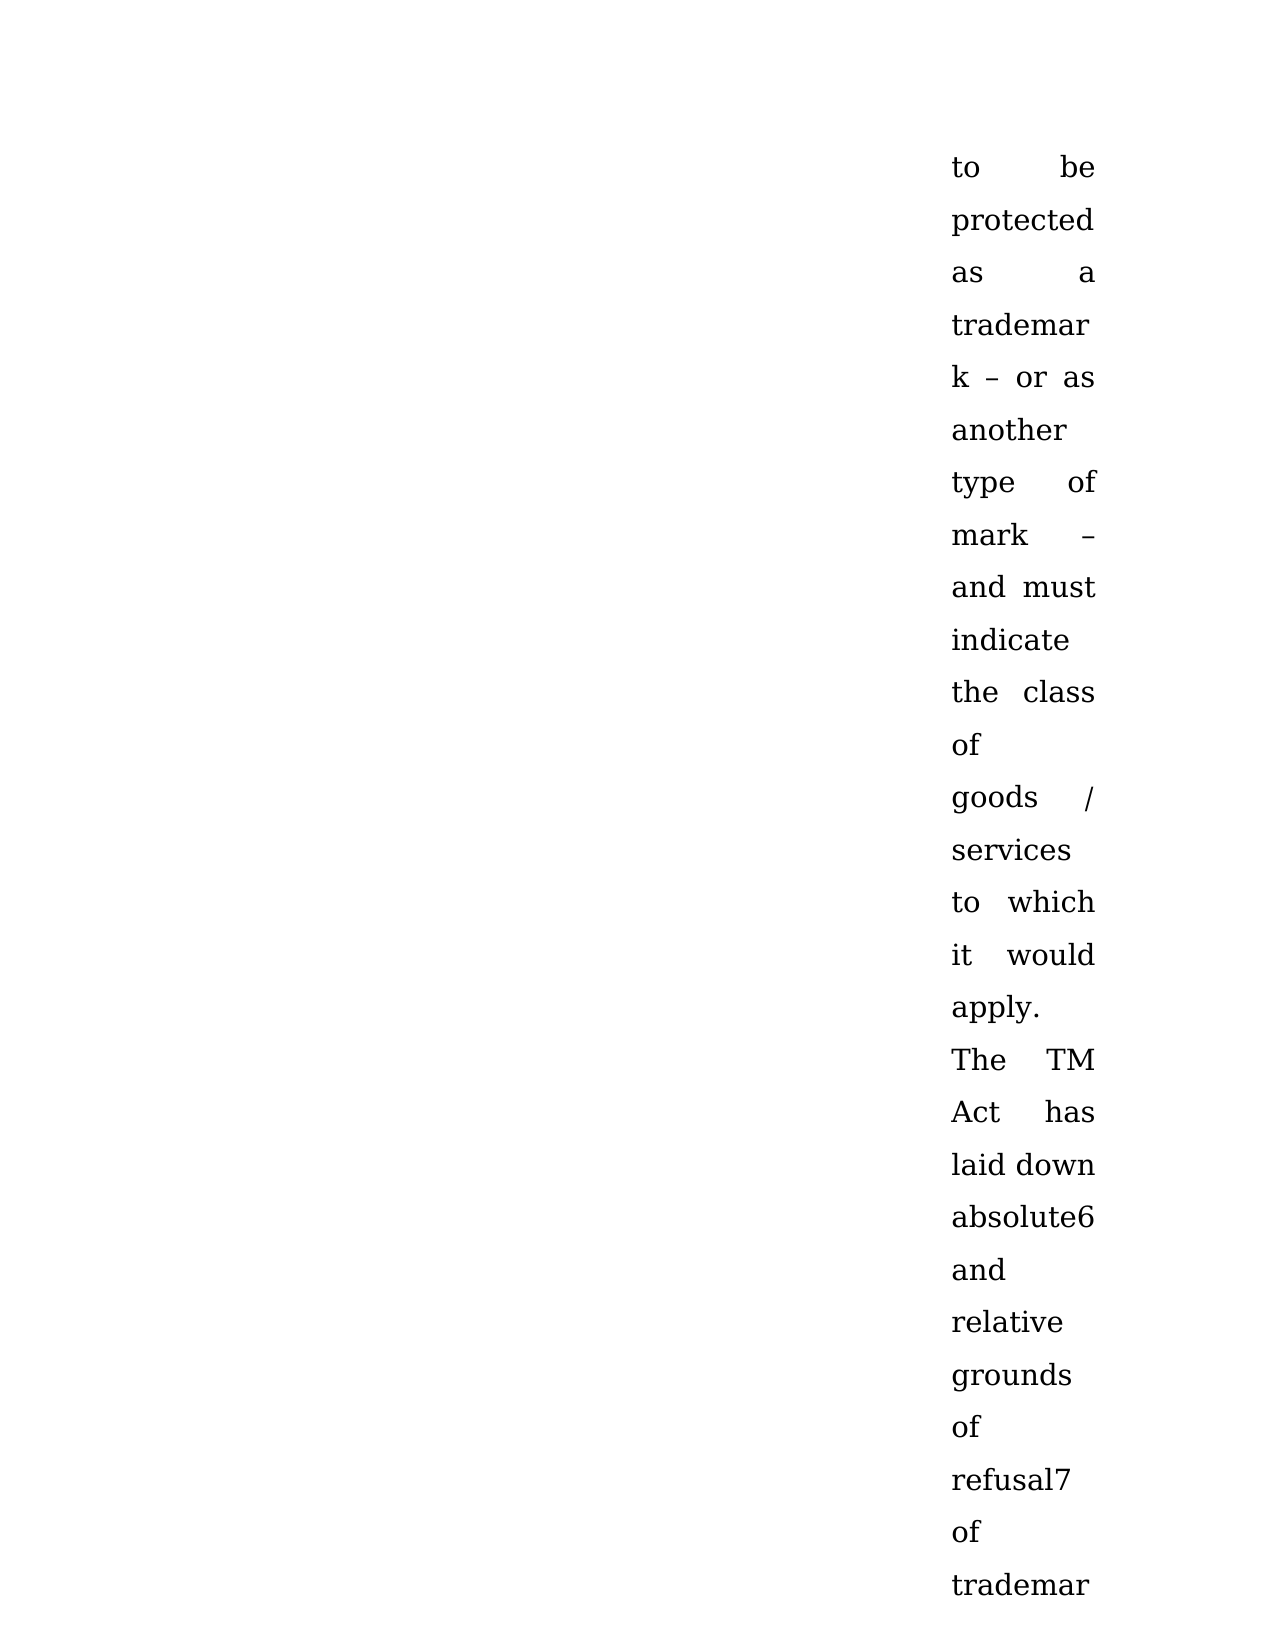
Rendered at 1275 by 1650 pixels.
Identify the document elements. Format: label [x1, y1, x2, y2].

text [932, 149, 1096, 1601]
